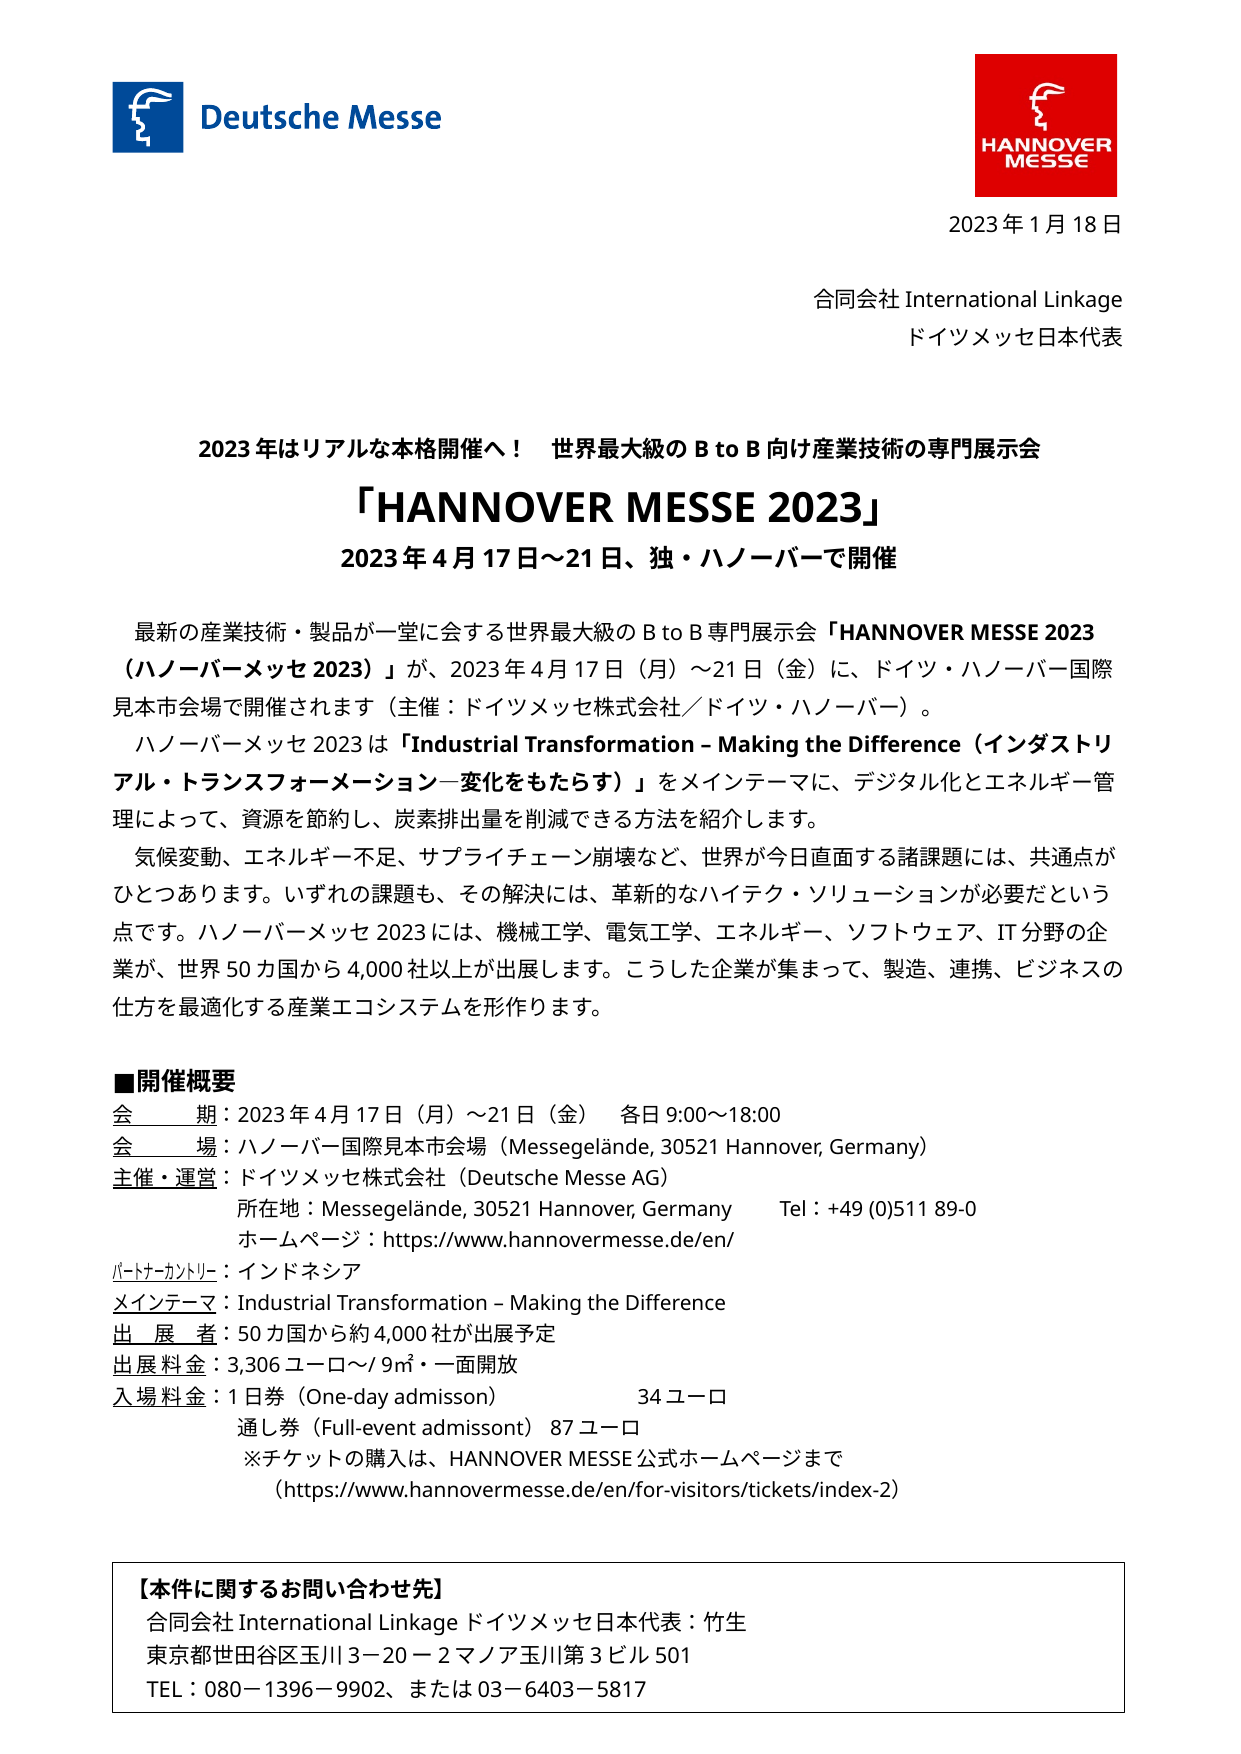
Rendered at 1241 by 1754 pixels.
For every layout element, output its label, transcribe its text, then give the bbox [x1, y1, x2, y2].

text パートナーカントリー：インドネシア [112, 1254, 1125, 1285]
text ホームページ：https://www.hannovermesse.de/en/ [112, 1223, 1125, 1254]
text 2023年1月18日 [112, 204, 1123, 242]
text 会 場：ハノーバー国際見本市会場（Messegelände, 30521 Hannover, Germany） [112, 1129, 1125, 1160]
text 主催・運営：ドイツメッセ株式会社（Deutsche Messe AG） [112, 1160, 1125, 1192]
text 所在地：Messegelände, 30521 Hannover, Germany Tel：+49 (0)511 89-0 [112, 1192, 1125, 1223]
text メインテーマ：Industrial Transformation – Making the Difference [112, 1285, 1125, 1317]
text 出 展 者：50カ国から約4,000社が出展予定 [112, 1317, 1125, 1348]
text 最新の産業技術・製品が一堂に会する世界最大級のB to B専門展示会「HANNOVER MESSE 2023（ハノーバーメッセ2023）」が、2023年4月17日（月）～21日（金）に、ドイツ・ハノーバー国際見本市会場で開催されます（主催：ドイツメッセ株式会社／ドイツ・ハノーバー）。 [112, 610, 1125, 723]
text ドイツメッセ日本代表 [112, 317, 1123, 354]
text ハノーバーメッセ2023は「Industrial Transformation – Making the Difference（インダストリアル・トランスフォーメーション—変化をもたらす）」をメインテーマに、デジタル化とエネルギー管理によって、資源を節約し、炭素排出量を削減できる方法を紹介します。 [112, 723, 1125, 835]
text 合同会社International Linkage [112, 279, 1123, 317]
picture [975, 54, 1118, 197]
text 入場料金：1日券（One-day admisson） 34ユーロ [112, 1379, 1125, 1410]
text ■開催概要 [112, 1060, 1125, 1098]
text 気候変動、エネルギー不足、サプライチェーン崩壊など、世界が今日直面する諸課題には、共通点がひとつあります。いずれの課題も、その解決には、革新的なハイテク・ソリューションが必要だという点です。ハノーバーメッセ2023には、機械工学、電気工学、エネルギー、ソフトウェア、IT分野の企業が、世界50カ国から4,000社以上が出展します。こうした企業が集まって、製造、連携、ビジネスの仕方を最適化する産業エコシステムを形作ります。 [112, 835, 1125, 1023]
text ※チケットの購入は、HANNOVER MESSE公式ホームページまで [112, 1442, 1125, 1473]
text 会 期：2023年4月17日（月）～21日（金） 各日9:00～18:00 [112, 1098, 1125, 1129]
text 出展料金：3,306ユーロ～/ 9㎡・一面開放 [112, 1348, 1125, 1379]
text （https://www.hannovermesse.de/en/for-visitors/tickets/index-2） [112, 1473, 1125, 1504]
text 2023年はリアルな本格開催へ！ 世界最大級の B to B 向け産業技術の専門展示会 [161, 429, 1079, 467]
text 「HANNOVER MESSE 2023」 [112, 485, 1125, 531]
text 2023年4月17日～21日、独・ハノーバーで開催 [112, 531, 1125, 577]
text 通し券（Full-event admissont） 87ユーロ [112, 1410, 1182, 1442]
